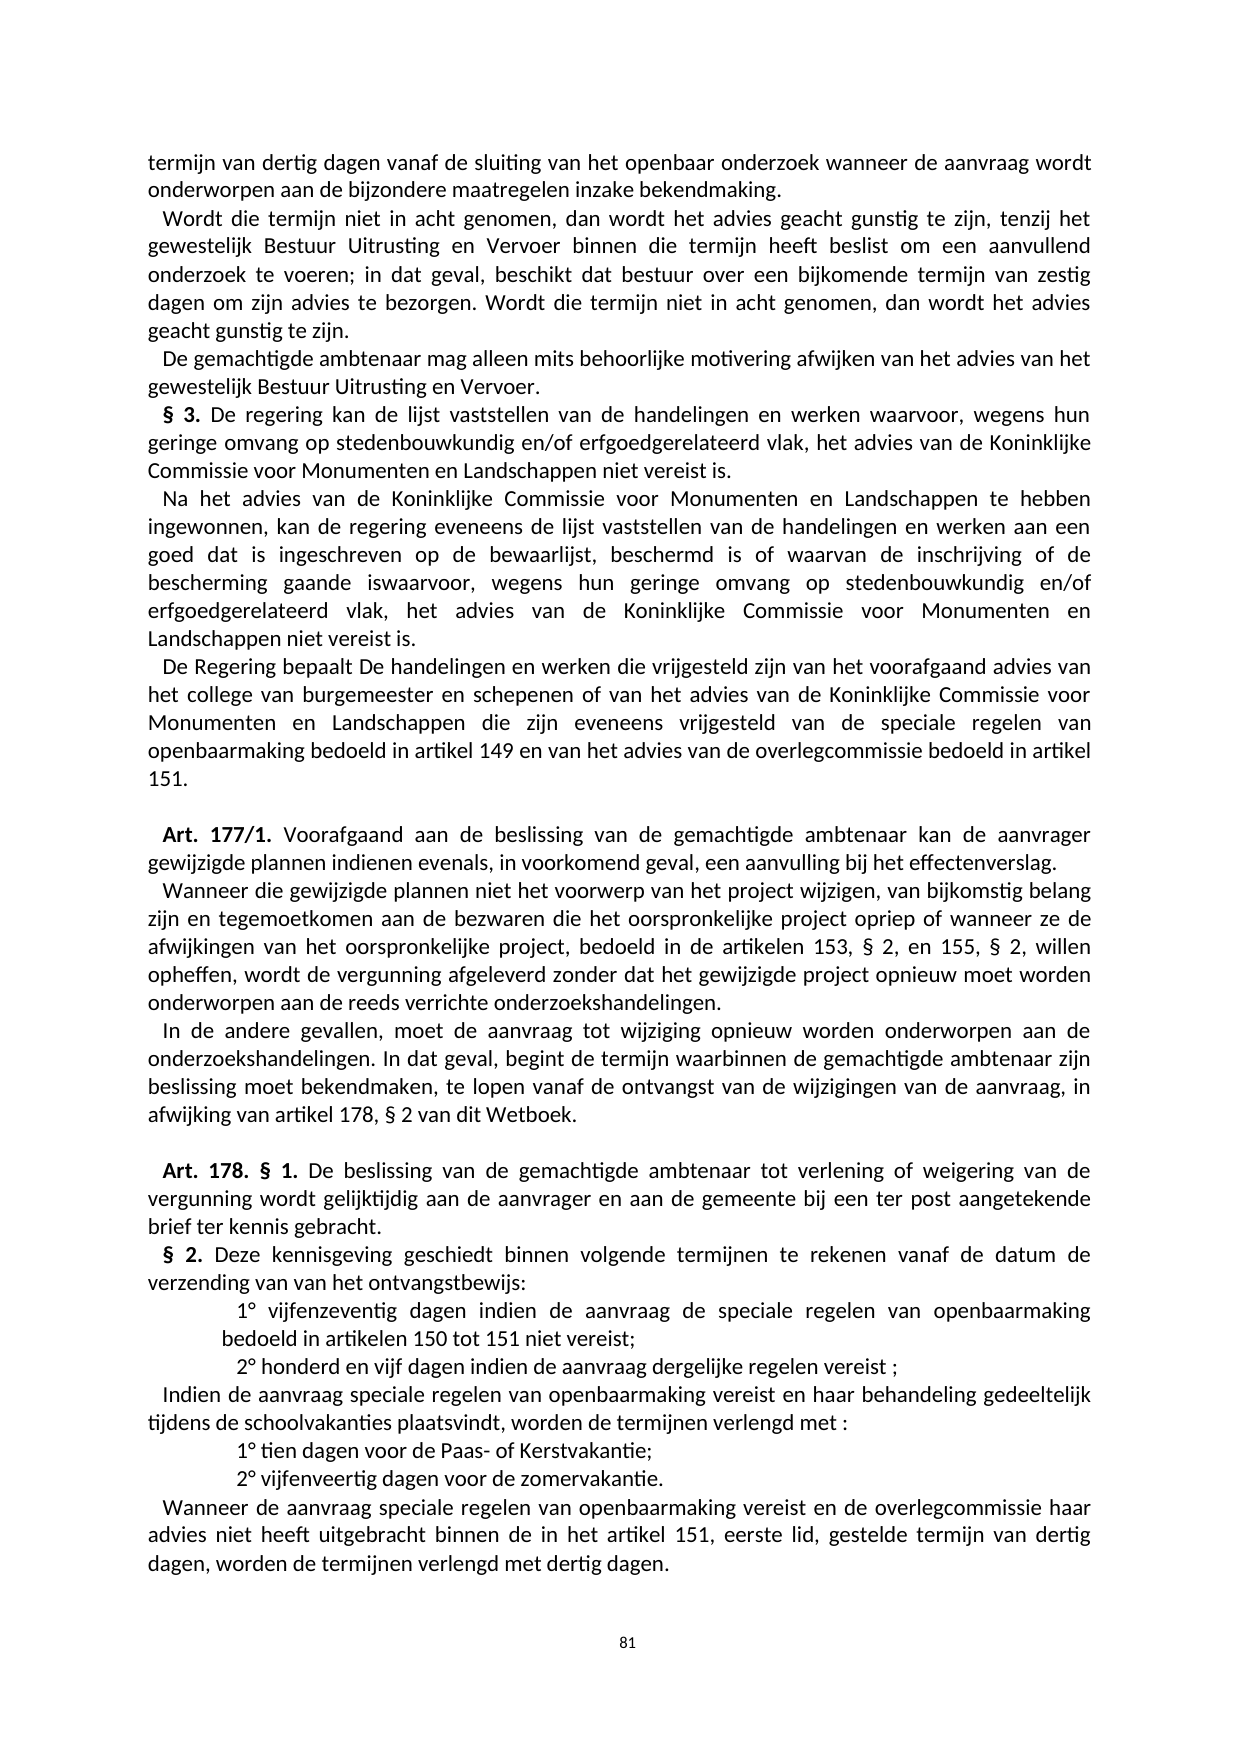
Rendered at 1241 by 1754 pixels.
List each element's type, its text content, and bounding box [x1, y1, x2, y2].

text 2° vijfenveertig dagen voor de zomervakantie. [221, 1464, 1093, 1493]
text Indien de aanvraag speciale regelen van openbaarmaking vereist en haar behandeling gedeeltelijk tijdens de schoolvakanties plaatsvindt, worden de termijnen verlengd met : [148, 1381, 1093, 1437]
text In de andere gevallen, moet de aanvraag tot wijziging opnieuw worden onderworpen aan de onderzoekshandelingen. In dat geval, begint de termijn waarbinnen de gemachtigde ambtenaar zijn beslissing moet bekendmaken, te lopen vanaf de ontvangst van de wijzigingen van de aanvraag, in afwijking van artikel 178, § 2 van dit Wetboek. [148, 1016, 1093, 1128]
text Na het advies van de Koninklijke Commissie voor Monumenten en Landschappen te hebben ingewonnen, kan de regering eveneens de lijst vaststellen van de handelingen en werken aan een goed dat is ingeschreven op de bewaarlijst, beschermd is of waarvan de inschrijving of de bescherming gaande iswaarvoor, wegens hun geringe omvang op stedenbouwkundig en/of erfgoedgerelateerd vlak, het advies van de Koninklijke Commissie voor Monumenten en Landschappen niet vereist is. [148, 484, 1093, 652]
text 1° vijfenzeventig dagen indien de aanvraag de speciale regelen van openbaarmaking bedoeld in artikelen 150 tot 151 niet vereist; [221, 1296, 1093, 1352]
text Wanneer die gewijzigde plannen niet het voorwerp van het project wijzigen, van bijkomstig belang zijn en tegemoetkomen aan de bezwaren die het oorspronkelijke project opriep of wanneer ze de afwijkingen van het oorspronkelijke project, bedoeld in de artikelen 153, § 2, en 155, § 2, willen opheffen, wordt de vergunning afgeleverd zonder dat het gewijzigde project opnieuw moet worden onderworpen aan de reeds verrichte onderzoekshandelingen. [148, 876, 1093, 1016]
text De gemachtigde ambtenaar mag alleen mits behoorlijke motivering afwijken van het advies van het gewestelijk Bestuur Uitrusting en Vervoer. [148, 344, 1093, 400]
text § 3. De regering kan de lijst vaststellen van de handelingen en werken waarvoor, wegens hun geringe omvang op stedenbouwkundig en/of erfgoedgerelateerd vlak, het advies van de Koninklijke Commissie voor Monumenten en Landschappen niet vereist is. [148, 400, 1093, 484]
text 1° tien dagen voor de Paas- of Kerstvakantie; [221, 1437, 1093, 1464]
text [148, 148, 1093, 204]
text Wanneer de aanvraag speciale regelen van openbaarmaking vereist en de overlegcommissie haar advies niet heeft uitgebracht binnen de in het artikel 151, eerste lid, gestelde termijn van dertig dagen, worden de termijnen verlengd met dertig dagen. [148, 1493, 1093, 1577]
text 2° honderd en vijf dagen indien de aanvraag dergelijke regelen vereist ; [221, 1352, 1093, 1381]
text Art. 177/1. Voorafgaand aan de beslissing van de gemachtigde ambtenaar kan de aanvrager gewijzigde plannen indienen evenals, in voorkomend geval, een aanvulling bij het effectenverslag. [148, 820, 1093, 876]
text Wordt die termijn niet in acht genomen, dan wordt het advies geacht gunstig te zijn, tenzij het gewestelijk Bestuur Uitrusting en Vervoer binnen die termijn heeft beslist om een aanvullend onderzoek te voeren; in dat geval, beschikt dat bestuur over een bijkomende termijn van zestig dagen om zijn advies te bezorgen. Wordt die termijn niet in acht genomen, dan wordt het advies geacht gunstig te zijn. [148, 204, 1093, 344]
text De Regering bepaalt De handelingen en werken die vrijgesteld zijn van het voorafgaand advies van het college van burgemeester en schepenen of van het advies van de Koninklijke Commissie voor Monumenten en Landschappen die zijn eveneens vrijgesteld van de speciale regelen van openbaarmaking bedoeld in artikel 149 en van het advies van de overlegcommissie bedoeld in artikel 151. [148, 652, 1093, 792]
text Art. 178. § 1. De beslissing van de gemachtigde ambtenaar tot verlening of weigering van de vergunning wordt gelijktijdig aan de aanvrager en aan de gemeente bij een ter post aangetekende brief ter kennis gebracht. [148, 1156, 1093, 1240]
text § 2. Deze kennisgeving geschiedt binnen volgende termijnen te rekenen vanaf de datum de verzending van van het ontvangstbewijs: [148, 1240, 1093, 1296]
